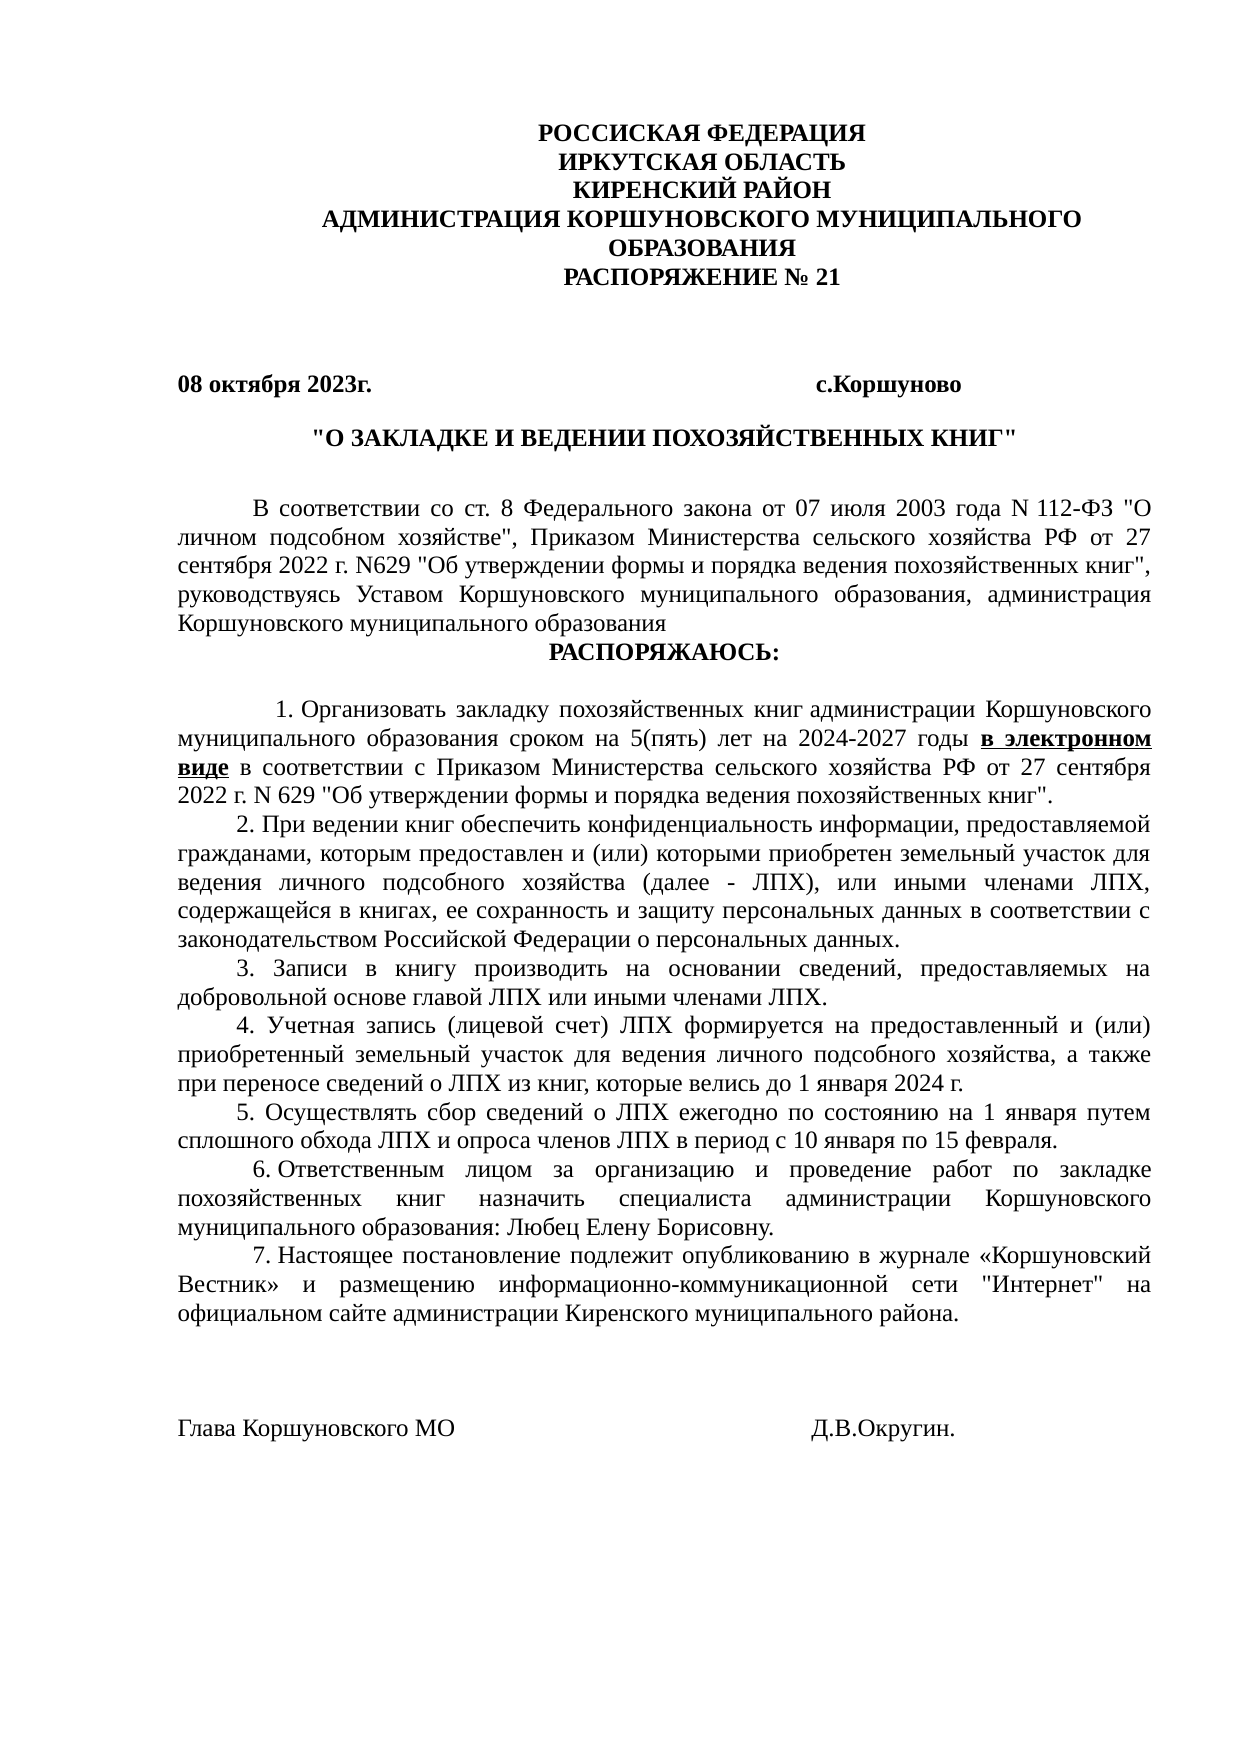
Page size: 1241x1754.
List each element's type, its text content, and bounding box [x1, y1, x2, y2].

text 6. Ответственным лицом за организацию и проведение работ по закладке похозяйственных книг назначить специалиста администрации Коршуновского муниципального образования: Любец Елену Борисовну. [177, 1154, 1152, 1241]
subtitle РАСПОРЯЖЕНИЕ № 21 [177, 262, 1152, 291]
subtitle 08 октября 2023г. с.Коршуново [177, 369, 1152, 398]
text Глава Коршуновского МО Д.В.Округин. [177, 1413, 1152, 1442]
text 5. Осуществлять сбор сведений о ЛПХ ежегодно по состоянию на 1 января путем сплошного обхода ЛПХ и опроса членов ЛПХ в период с 10 января по 15 февраля. [177, 1097, 1152, 1154]
text 1. Организовать закладку похозяйственных книг администрации Коршуновского муниципального образования сроком на 5(пять) лет на 2024-2027 годы в электронном виде в соответствии с Приказом Министерства сельского хозяйства РФ от 27 сентября 2022 г. N 629 "Об утверждении формы и порядка ведения похозяйственных книг". [177, 694, 1152, 809]
subtitle ИРКУТСКАЯ ОБЛАСТЬ [177, 147, 1152, 176]
text РАСПОРЯЖАЮСЬ: [177, 637, 1152, 666]
subtitle "О ЗАКЛАДКЕ И ВЕДЕНИИ ПОХОЗЯЙСТВЕННЫХ КНИГ" [177, 423, 1152, 452]
subtitle РОССИСКАЯ ФЕДЕРАЦИЯ [177, 118, 1152, 147]
text 2. При ведении книг обеспечить конфиденциальность информации, предоставляемой гражданами, которым предоставлен и (или) которыми приобретен земельный участок для ведения личного подсобного хозяйства (далее - ЛПХ), или иными членами ЛПХ, содержащейся в книгах, ее сохранность и защиту персональных данных в соответствии с законодательством Российской Федерации о персональных данных. [177, 809, 1152, 953]
text В соответствии со ст. 8 Федерального закона от 07 июля 2003 года N 112-ФЗ "О личном подсобном хозяйстве", Приказом Министерства сельского хозяйства РФ от 27 сентября 2022 г. N629 "Об утверждении формы и порядка ведения похозяйственных книг", руководствуясь Уставом Коршуновского муниципального образования, администрация Коршуновского муниципального образования [177, 493, 1152, 637]
subtitle КИРЕНСКИЙ РАЙОН [177, 176, 1152, 204]
text 7. Настоящее постановление подлежит опубликованию в журнале «Коршуновский Вестник» и размещению информационно-коммуникационной сети "Интернет" на официальном сайте администрации Киренского муниципального района. [177, 1241, 1152, 1327]
subtitle АДМИНИСТРАЦИЯ КОРШУНОВСКОГО МУНИЦИПАЛЬНОГО [177, 204, 1152, 233]
text 3. Записи в книгу производить на основании сведений, предоставляемых на добровольной основе главой ЛПХ или иными членами ЛПХ. [177, 953, 1152, 1011]
text 4. Учетная запись (лицевой счет) ЛПХ формируется на предоставленный и (или) приобретенный земельный участок для ведения личного подсобного хозяйства, а также при переносе сведений о ЛПХ из книг, которые велись до 1 января 2024 г. [177, 1011, 1152, 1097]
subtitle ОБРАЗОВАНИЯ [177, 233, 1152, 262]
